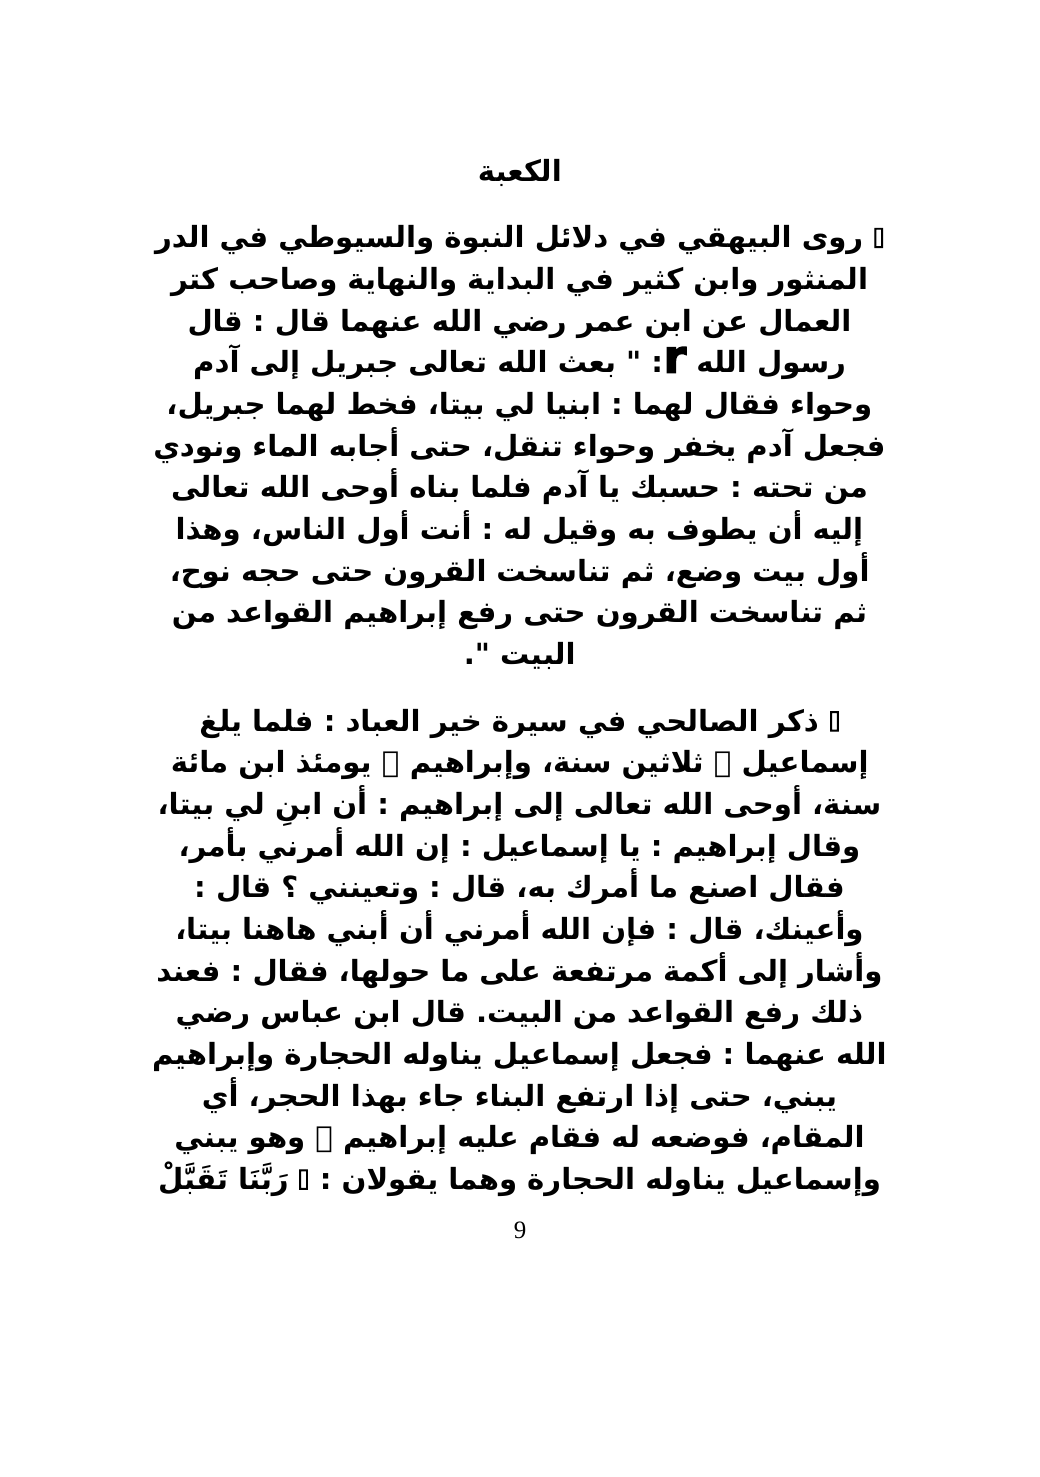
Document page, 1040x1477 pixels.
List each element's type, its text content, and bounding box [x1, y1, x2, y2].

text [148, 698, 892, 1198]
text الكعبة [148, 148, 892, 189]
text روى البيهقي في دلائل النبوة والسيوطي في الدر المنثور وابن كثير في البداية والنهاية وصاحب كتر العمال عن ابن عمر رضي الله عنهما قال : قال رسول الله : " بعث الله تعالى جبريل إلى آدم وحواء فقال لهما : ابنيا لي بيتا، فخط لهما جبريل، فجعل آدم يخفر وحواء تنقل، حتى أجابه الماء ونودي من تحته : حسبك يا آدم فلما بناه أوحى الله تعالى إليه أن يطوف به وقيل له : أنت أول الناس، وهذا أول بيت وضع، ثم تناسخت القرون حتى حجه نوح، ثم تناسخت القرون حتى رفع إبراهيم القواعد من البيت ". [148, 214, 892, 673]
